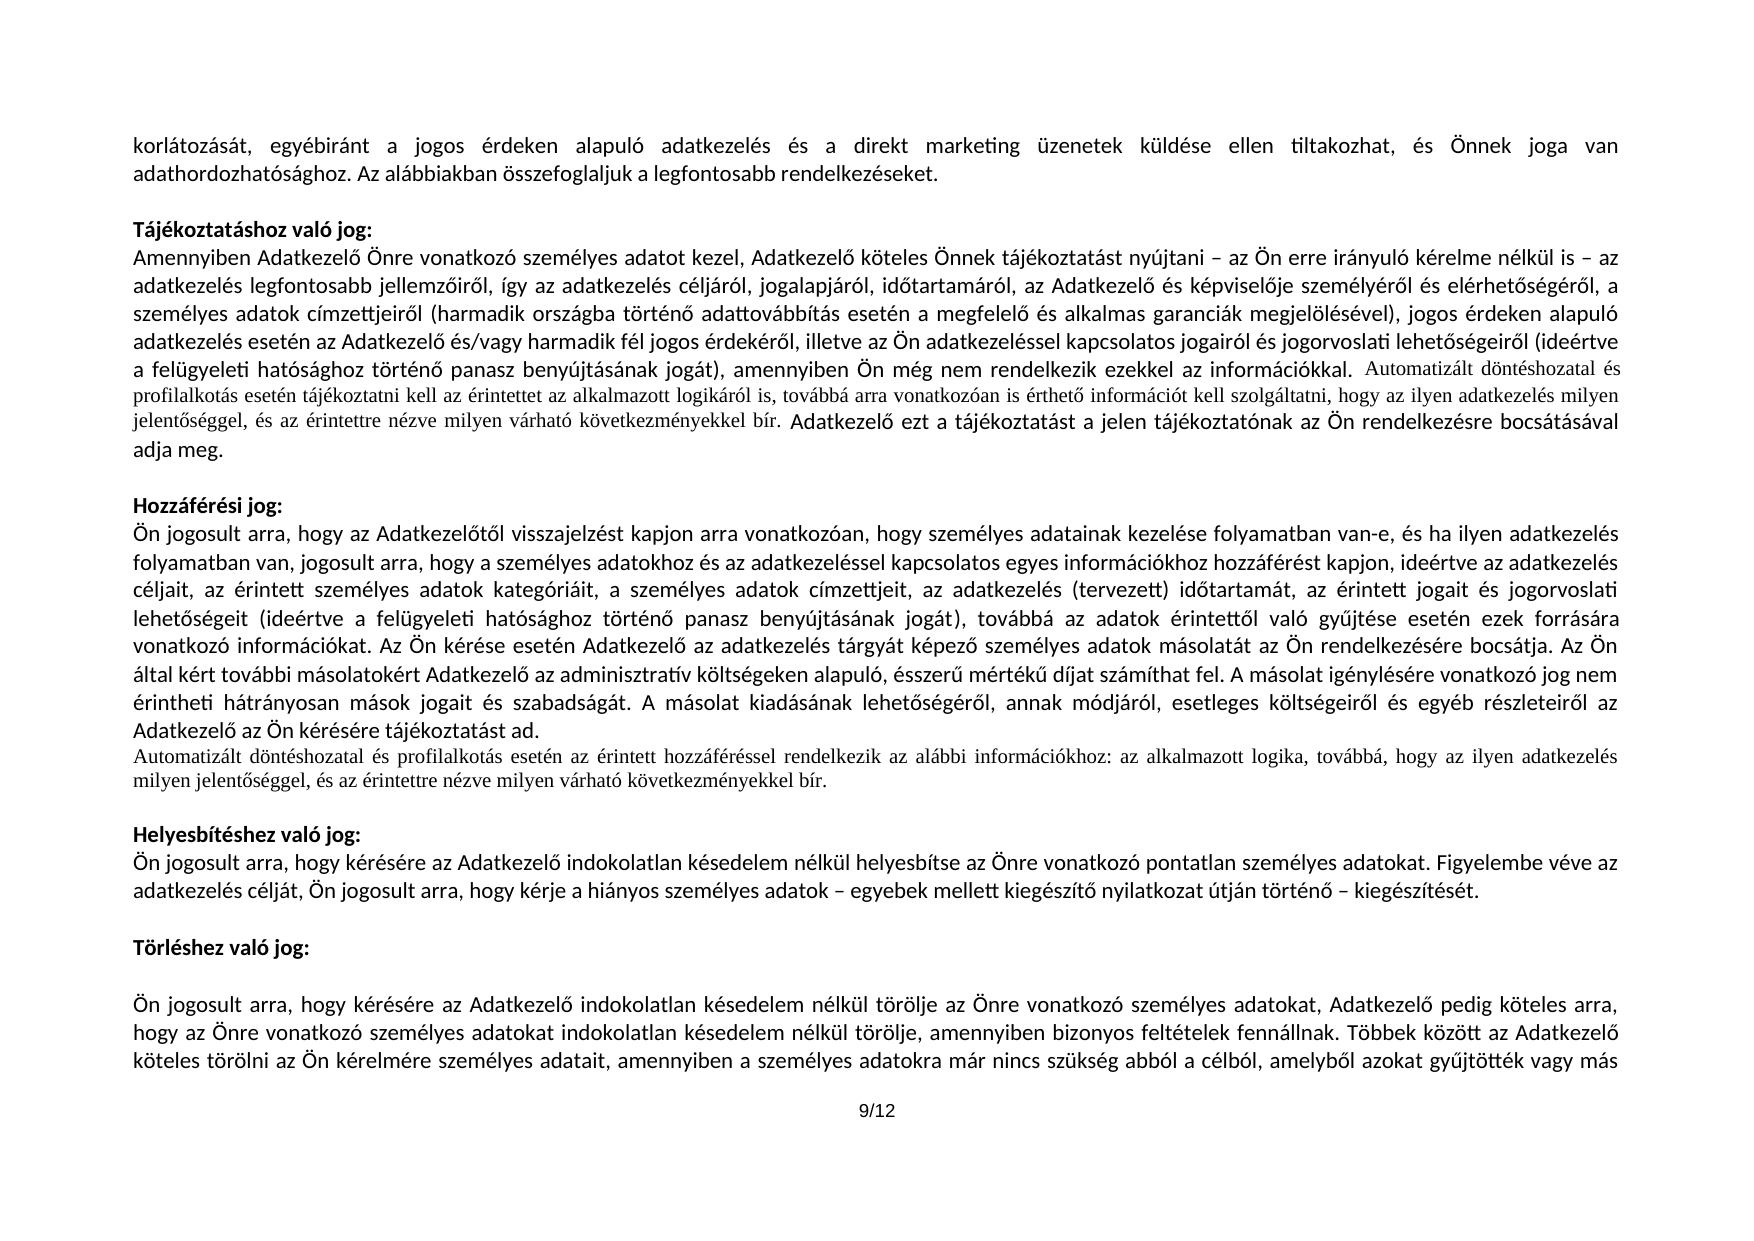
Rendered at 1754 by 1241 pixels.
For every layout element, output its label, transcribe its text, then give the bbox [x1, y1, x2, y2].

text Tájékoztatáshoz való jog: [133, 215, 1621, 243]
text Ön jogosult arra, hogy az Adatkezelőtől visszajelzést kapjon arra vonatkozóan, hogy személyes adatainak kezelése folyamatban van-e, és ha ilyen adatkezelés folyamatban van, jogosult arra, hogy a személyes adatokhoz és az adatkezeléssel kapcsolatos egyes információkhoz hozzáférést kapjon, ideértve az adatkezelés céljait, az érintett személyes adatok kategóriáit, a személyes adatok címzettjeit, az adatkezelés (tervezett) időtartamát, az érintett jogait és jogorvoslati lehetőségeit (ideértve a felügyeleti hatósághoz történő panasz benyújtásának jogát), továbbá az adatok érintettől való gyűjtése esetén ezek forrására vonatkozó információkat. Az Ön kérése esetén Adatkezelő az adatkezelés tárgyát képező személyes adatok másolatát az Ön rendelkezésére bocsátja. Az Ön által kért további másolatokért Adatkezelő az adminisztratív költségeken alapuló, ésszerű mértékű díjat számíthat fel. A másolat igénylésére vonatkozó jog nem érintheti hátrányosan mások jogait és szabadságát. A másolat kiadásának lehetőségéről, annak módjáról, esetleges költségeiről és egyéb részleteiről az Adatkezelő az Ön kérésére tájékoztatást ad. [133, 519, 1621, 744]
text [133, 131, 1621, 187]
text Ön jogosult arra, hogy kérésére az Adatkezelő indokolatlan késedelem nélkül helyesbítse az Önre vonatkozó pontatlan személyes adatokat. Figyelembe véve az adatkezelés célját, Ön jogosult arra, hogy kérje a hiányos személyes adatok – egyebek mellett kiegészítő nyilatkozat útján történő – kiegészítését. [133, 848, 1621, 904]
text Törléshez való jog: [133, 933, 1621, 961]
text Hozzáférési jog: [133, 492, 1621, 519]
text Automatizált döntéshozatal és profilalkotás esetén az érintett hozzáféréssel rendelkezik az alábbi információkhoz: az alkalmazott logika, továbbá, hogy az ilyen adatkezelés milyen jelentőséggel, és az érintettre nézve milyen várható következményekkel bír. [133, 744, 1621, 792]
text Helyesbítéshez való jog: [133, 820, 1621, 848]
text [133, 990, 1621, 1074]
text Amennyiben Adatkezelő Önre vonatkozó személyes adatot kezel, Adatkezelő köteles Önnek tájékoztatást nyújtani – az Ön erre irányuló kérelme nélkül is – az adatkezelés legfontosabb jellemzőiről, így az adatkezelés céljáról, jogalapjáról, időtartamáról, az Adatkezelő és képviselője személyéről és elérhetőségéről, a személyes adatok címzettjeiről (harmadik országba történő adattovábbítás esetén a megfelelő és alkalmas garanciák megjelölésével), jogos érdeken alapuló adatkezelés esetén az Adatkezelő és/vagy harmadik fél jogos érdekéről, illetve az Ön adatkezeléssel kapcsolatos jogairól és jogorvoslati lehetőségeiről (ideértve a felügyeleti hatósághoz történő panasz benyújtásának jogát), amennyiben Ön még nem rendelkezik ezekkel az információkkal. Automatizált döntéshozatal és profilalkotás esetén tájékoztatni kell az érintettet az alkalmazott logikáról is, továbbá arra vonatkozóan is érthető információt kell szolgáltatni, hogy az ilyen adatkezelés milyen jelentőséggel, és az érintettre nézve milyen várható következményekkel bír. Adatkezelő ezt a tájékoztatást a jelen tájékoztatónak az Ön rendelkezésre bocsátásával adja meg. [133, 243, 1621, 463]
